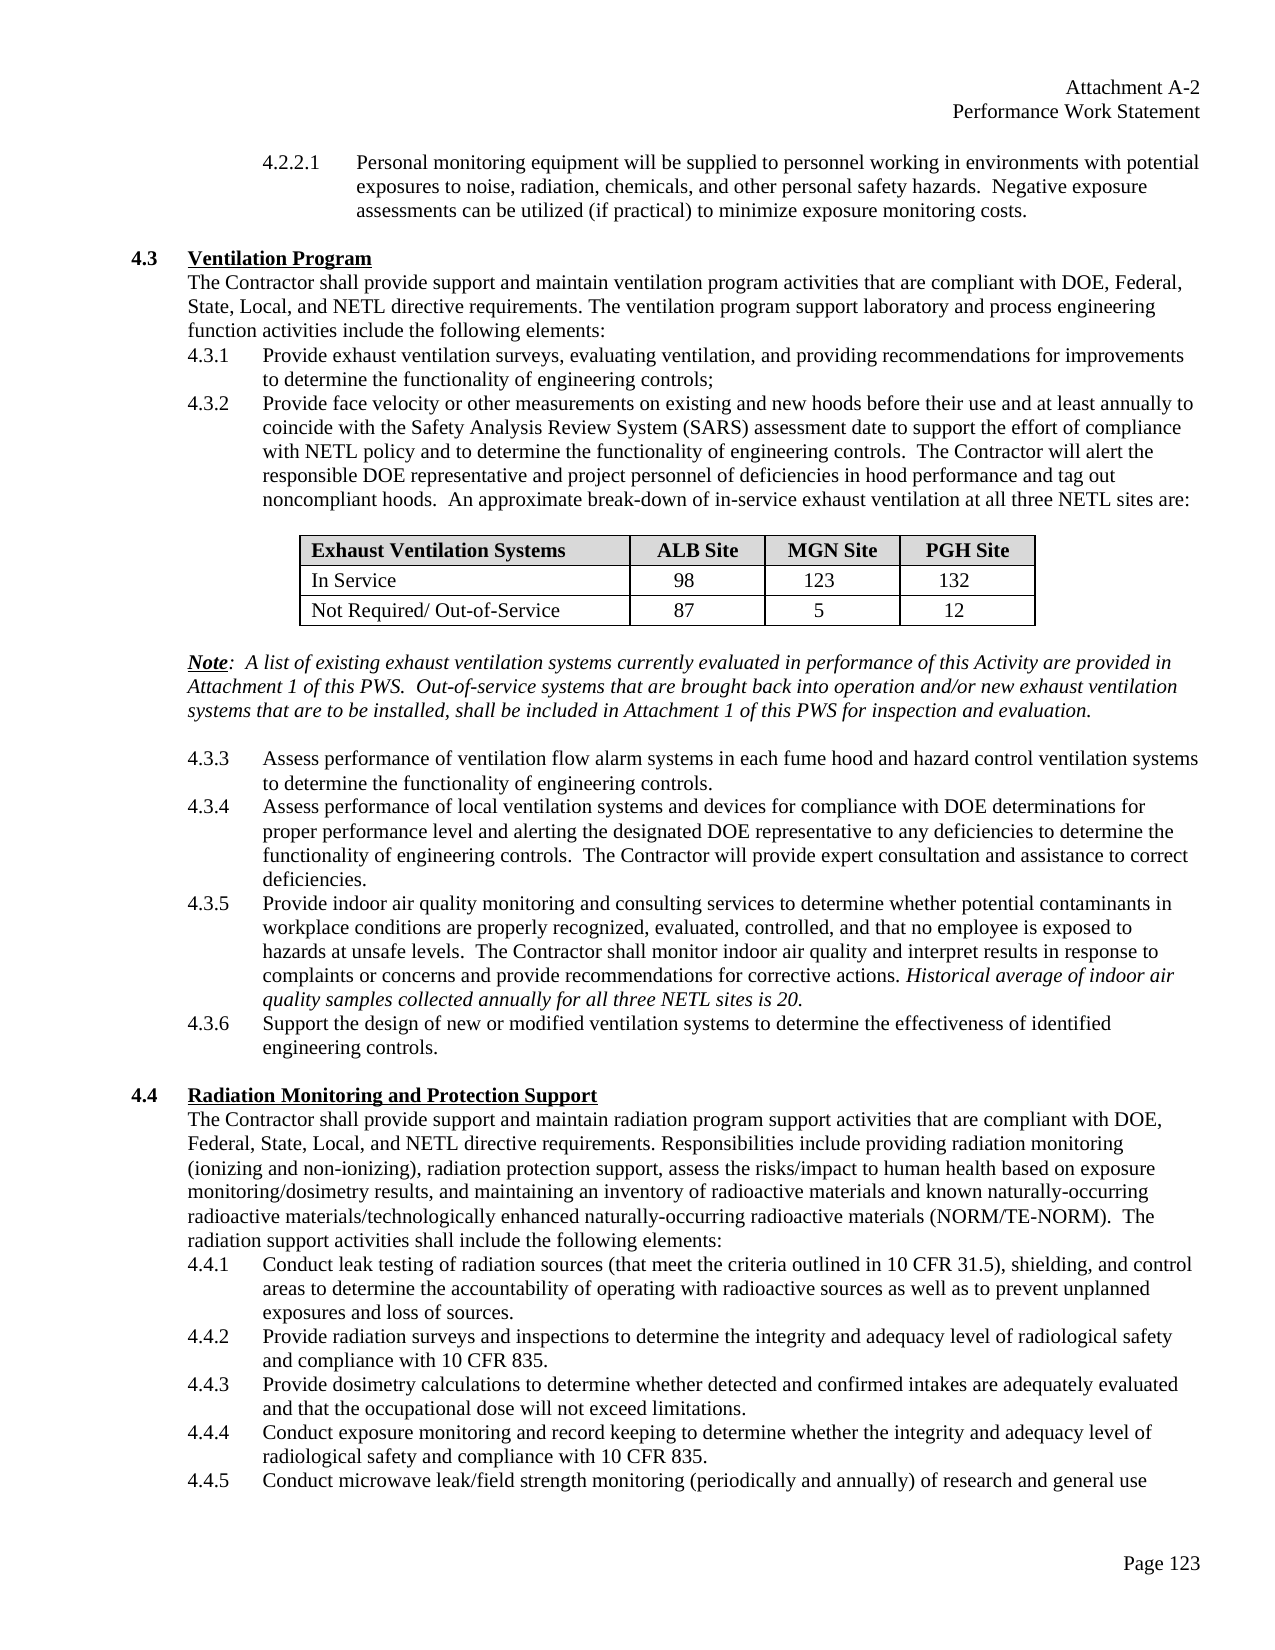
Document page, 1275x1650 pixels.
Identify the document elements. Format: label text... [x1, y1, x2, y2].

list Provide exhaust ventilation surveys, evaluating ventilation, and providing recommendations for improvements to determine the functionality of engineering controls; [187, 342, 1200, 391]
text The Contractor shall provide support and maintain ventilation program activities that are compliant with DOE, Federal, State, Local, and NETL directive requirements. The ventilation program support laboratory and process engineering function activities include the following elements: [187, 270, 1200, 342]
list Ventilation Program [131, 246, 1200, 270]
text The Contractor shall provide support and maintain radiation program support activities that are compliant with DOE, Federal, State, Local, and NETL directive requirements. Responsibilities include providing radiation monitoring (ionizing and non-ionizing), radiation protection support, assess the risks/impact to human health based on exposure monitoring/dosimetry results, and maintaining an inventory of radioactive materials and known naturally-occurring radioactive materials/technologically enhanced naturally-occurring radioactive materials (NORM/TE-NORM). The radiation support activities shall include the following elements: [187, 1107, 1200, 1252]
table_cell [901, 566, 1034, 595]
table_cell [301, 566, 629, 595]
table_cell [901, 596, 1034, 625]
list Assess performance of ventilation flow alarm systems in each fume hood and hazard control ventilation systems to determine the functionality of engineering controls. [187, 746, 1200, 794]
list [187, 1468, 1200, 1492]
list Provide face velocity or other measurements on existing and new hoods before their use and at least annually to coincide with the Safety Analysis Review System (SARS) assessment date to support the effort of compliance with NETL policy and to determine the functionality of engineering controls. The Contractor will alert the responsible DOE representative and project personnel of deficiencies in hood performance and tag out noncompliant hoods. An approximate break-down of in-service exhaust ventilation at all three NETL sites are: [187, 391, 1200, 511]
list Support the design of new or modified ventilation systems to determine the effectiveness of identified engineering controls. [187, 1011, 1200, 1059]
list Personal monitoring equipment will be supplied to personnel working in environments with potential exposures to noise, radiation, chemicals, and other personal safety hazards. Negative exposure assessments can be utilized (if practical) to minimize exposure monitoring costs. [262, 150, 1200, 222]
list Radiation Monitoring and Protection Support [131, 1083, 1200, 1107]
text Note: A list of existing exhaust ventilation systems currently evaluated in performance of this Activity are provided in Attachment 1 of this PWS. Out-of-service systems that are brought back into operation and/or new exhaust ventilation systems that are to be installed, shall be included in Attachment 1 of this PWS for inspection and evaluation. [187, 650, 1200, 722]
list Provide indoor air quality monitoring and consulting services to determine whether potential contaminants in workplace conditions are properly recognized, evaluated, controlled, and that no employee is exposed to hazards at unsafe levels. The Contractor shall monitor indoor air quality and interpret results in response to complaints or concerns and provide recommendations for corrective actions. Historical average of indoor air quality samples collected annually for all three NETL sites is 20. [187, 891, 1200, 1011]
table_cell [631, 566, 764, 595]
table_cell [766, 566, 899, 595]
list Provide radiation surveys and inspections to determine the integrity and adequacy level of radiological safety and compliance with 10 CFR 835. [187, 1324, 1200, 1372]
list Conduct exposure monitoring and record keeping to determine whether the integrity and adequacy level of radiological safety and compliance with 10 CFR 835. [187, 1420, 1200, 1468]
list Provide dosimetry calculations to determine whether detected and confirmed intakes are adequately evaluated and that the occupational dose will not exceed limitations. [187, 1372, 1200, 1420]
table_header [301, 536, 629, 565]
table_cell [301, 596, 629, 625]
list Conduct leak testing of radiation sources (that meet the criteria outlined in 10 CFR 31.5), shielding, and control areas to determine the accountability of operating with radioactive sources as well as to prevent unplanned exposures and loss of sources. [187, 1252, 1200, 1324]
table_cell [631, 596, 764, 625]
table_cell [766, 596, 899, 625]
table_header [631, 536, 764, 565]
list Assess performance of local ventilation systems and devices for compliance with DOE determinations for proper performance level and alerting the designated DOE representative to any deficiencies to determine the functionality of engineering controls. The Contractor will provide expert consultation and assistance to correct deficiencies. [187, 794, 1200, 891]
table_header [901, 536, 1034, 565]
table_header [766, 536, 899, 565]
